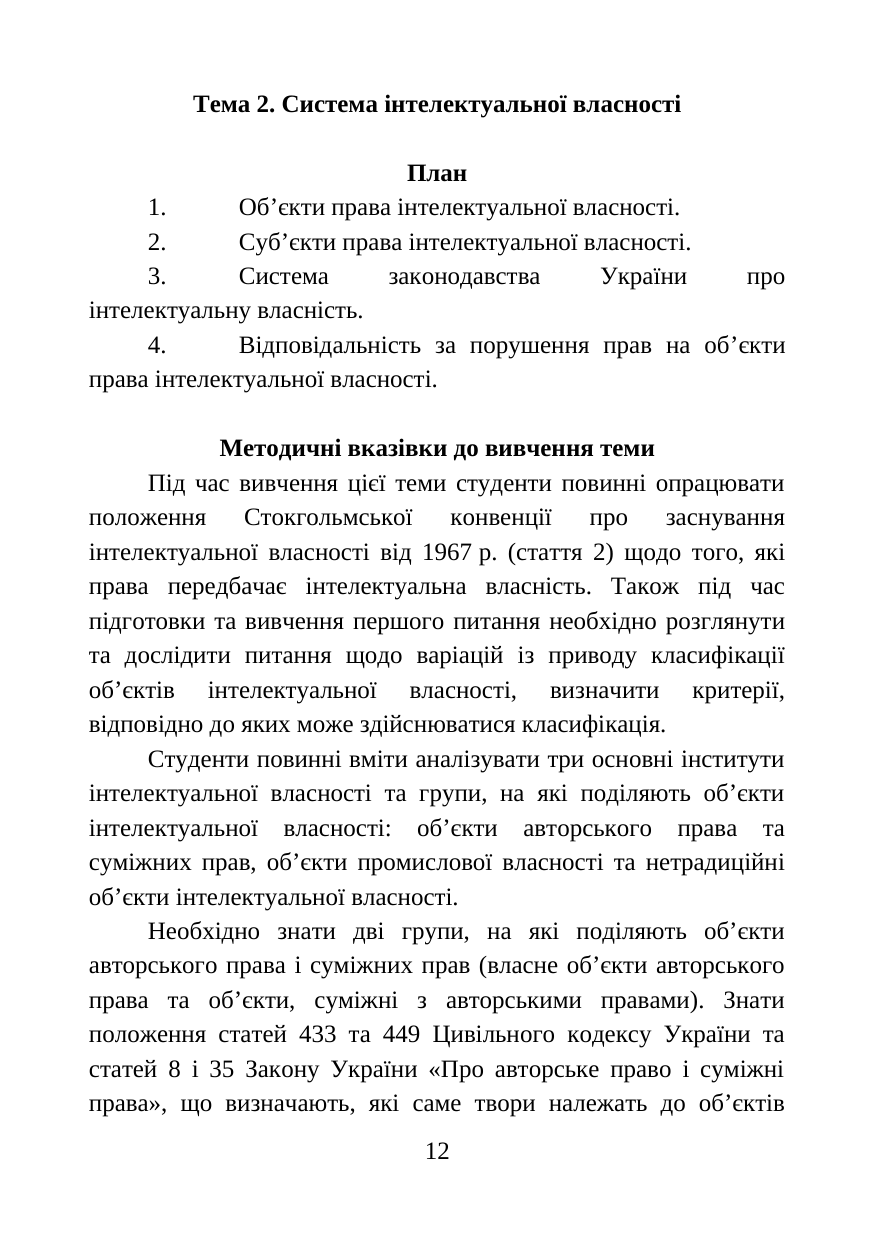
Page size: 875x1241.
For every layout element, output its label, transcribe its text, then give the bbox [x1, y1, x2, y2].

text Методичні вказівки до вивчення теми [89, 433, 785, 462]
text План [89, 158, 785, 186]
text Тема 2. Система інтелектуальної власності [89, 89, 785, 117]
list Об’єкти права інтелектуальної власності. [89, 192, 785, 221]
list Система законодавства України про інтелектуальну власність. [89, 261, 785, 324]
list Суб’єкти права інтелектуальної власності. [89, 227, 785, 255]
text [89, 916, 785, 1117]
text Під час вивчення цієї теми студенти повинні опрацювати положення Стокгольмської конвенції про заснування інтелектуальної власності від 1967 р. (стаття 2) щодо того, які права передбачає інтелектуальна власність. Також під час підготовки та вивчення першого питання необхідно розглянути та дослідити питання щодо варіацій із приводу класифікації об’єктів інтелектуальної власності, визначити критерії, відповідно до яких може здійснюватися класифікація. [89, 468, 785, 738]
list Відповідальність за порушення прав на об’єкти права інтелектуальної власності. [89, 330, 785, 393]
text Студенти повинні вміти аналізувати три основні інститути інтелектуальної власності та групи, на які поділяють об’єкти інтелектуальної власності: об’єкти авторського права та суміжних прав, об’єкти промислової власності та нетрадиційні об’єкти інтелектуальної власності. [89, 744, 785, 910]
